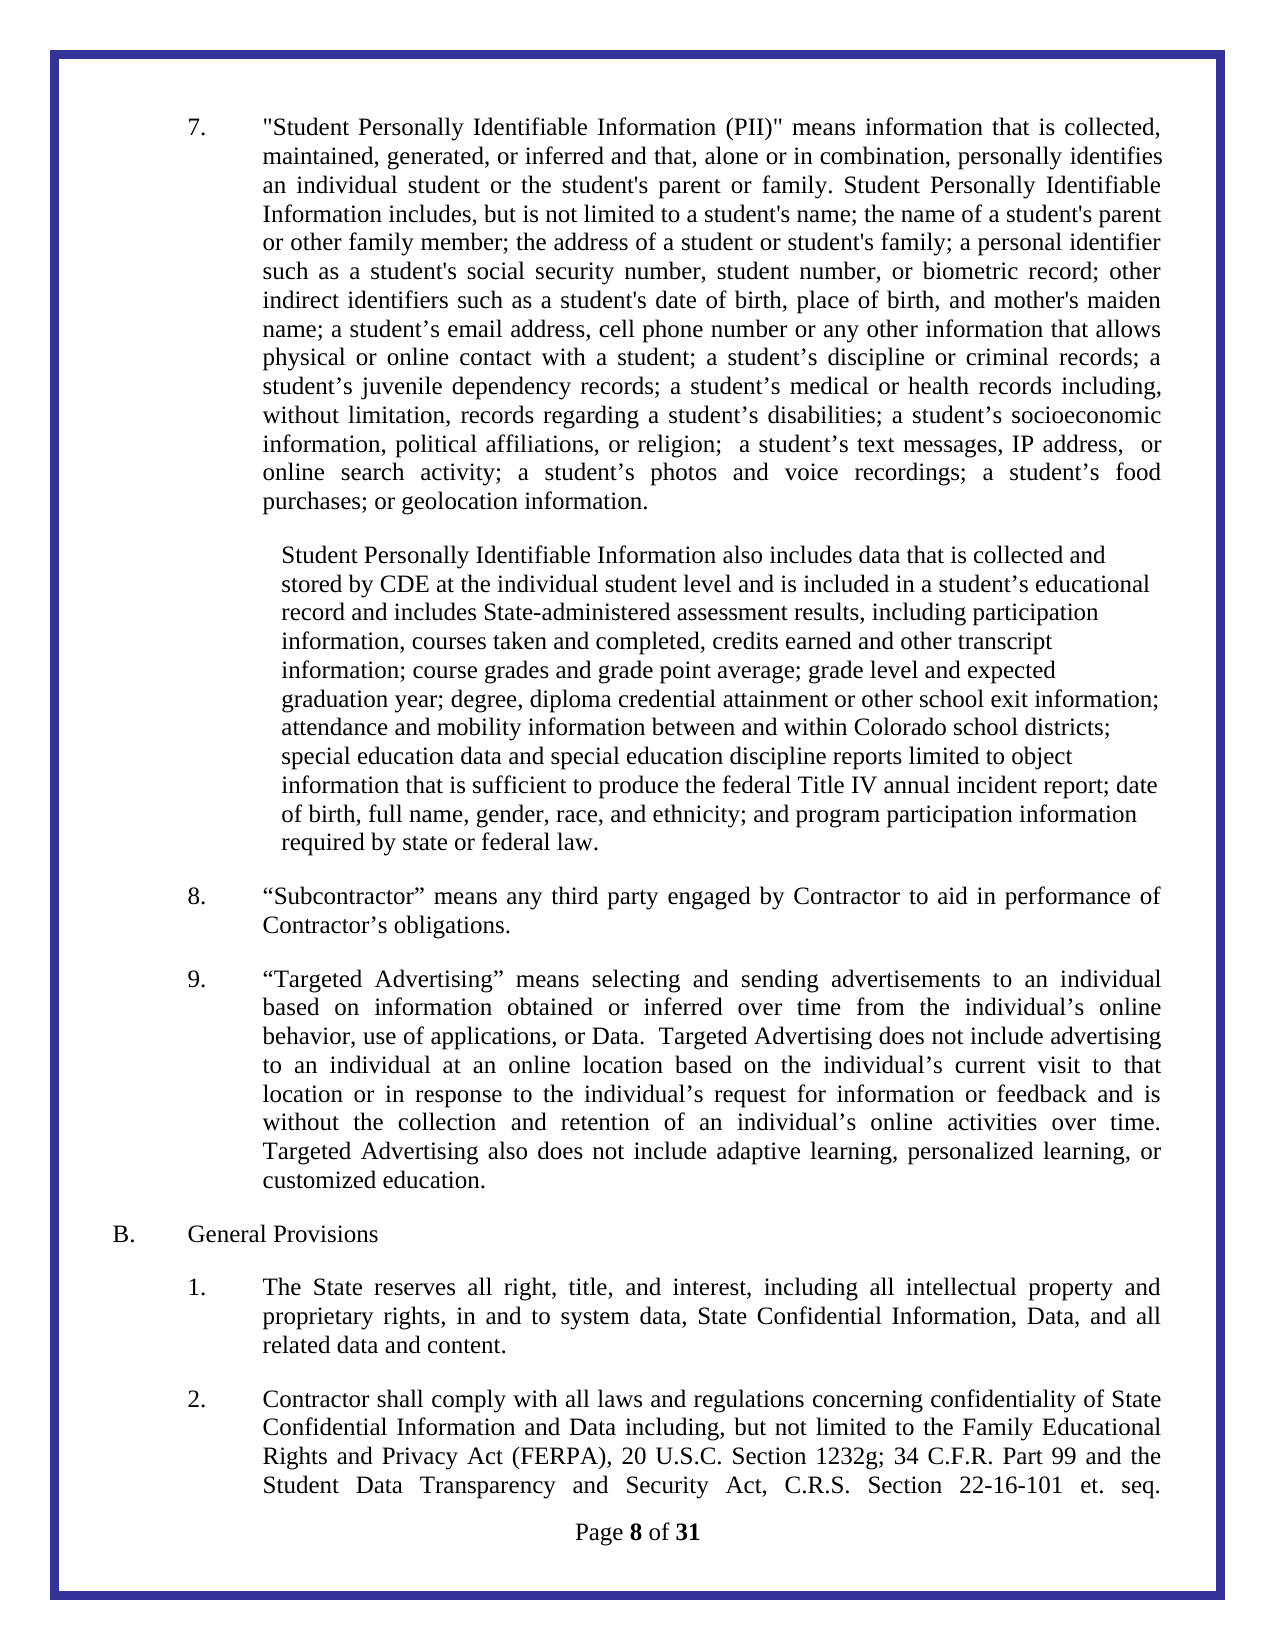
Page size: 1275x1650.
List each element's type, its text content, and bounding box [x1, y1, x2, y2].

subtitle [187, 1384, 1162, 1499]
subtitle “Subcontractor” means any third party engaged by Contractor to aid in performance of Contractor’s obligations. [187, 881, 1162, 939]
list Student Personally Identifiable Information also includes data that is collected and stored by CDE at the individual student level and is included in a student’s educational record and includes State-administered assessment results, including participation information, courses taken and completed, credits earned and other transcript information; course grades and grade point average; grade level and expected graduation year; degree, diploma credential attainment or other school exit information; attendance and mobility information between and within Colorado school districts; special education data and special education discipline reports limited to object information that is sufficient to produce the federal Title IV annual incident report; date of birth, full name, gender, race, and ethnicity; and program participation information required by state or federal law. [281, 540, 1162, 856]
subtitle The State reserves all right, title, and interest, including all intellectual property and proprietary rights, in and to system data, State Confidential Information, Data, and all related data and content. [187, 1272, 1162, 1359]
subtitle "Student Personally Identifiable Information (PII)" means information that is collected, maintained, generated, or inferred and that, alone or in combination, personally identifies an individual student or the student's parent or family. Student Personally Identifiable Information includes, but is not limited to a student's name; the name of a student's parent or other family member; the address of a student or student's family; a personal identifier such as a student's social security number, student number, or biometric record; other indirect identifiers such as a student's date of birth, place of birth, and mother's maiden name; a student’s email address, cell phone number or any other information that allows physical or online contact with a student; a student’s discipline or criminal records; a student’s juvenile dependency records; a student’s medical or health records including, without limitation, records regarding a student’s disabilities; a student’s socioeconomic information, political affiliations, or religion; a student’s text messages, IP address, or online search activity; a student’s photos and voice recordings; a student’s food purchases; or geolocation information. [187, 112, 1162, 515]
subtitle General Provisions [112, 1219, 1162, 1247]
subtitle “Targeted Advertising” means selecting and sending advertisements to an individual based on information obtained or inferred over time from the individual’s online behavior, use of applications, or Data. Targeted Advertising does not include advertising to an individual at an online location based on the individual’s current visit to that location or in response to the individual’s request for information or feedback and is without the collection and retention of an individual’s online activities over time. Targeted Advertising also does not include adaptive learning, personalized learning, or customized education. [187, 964, 1162, 1194]
